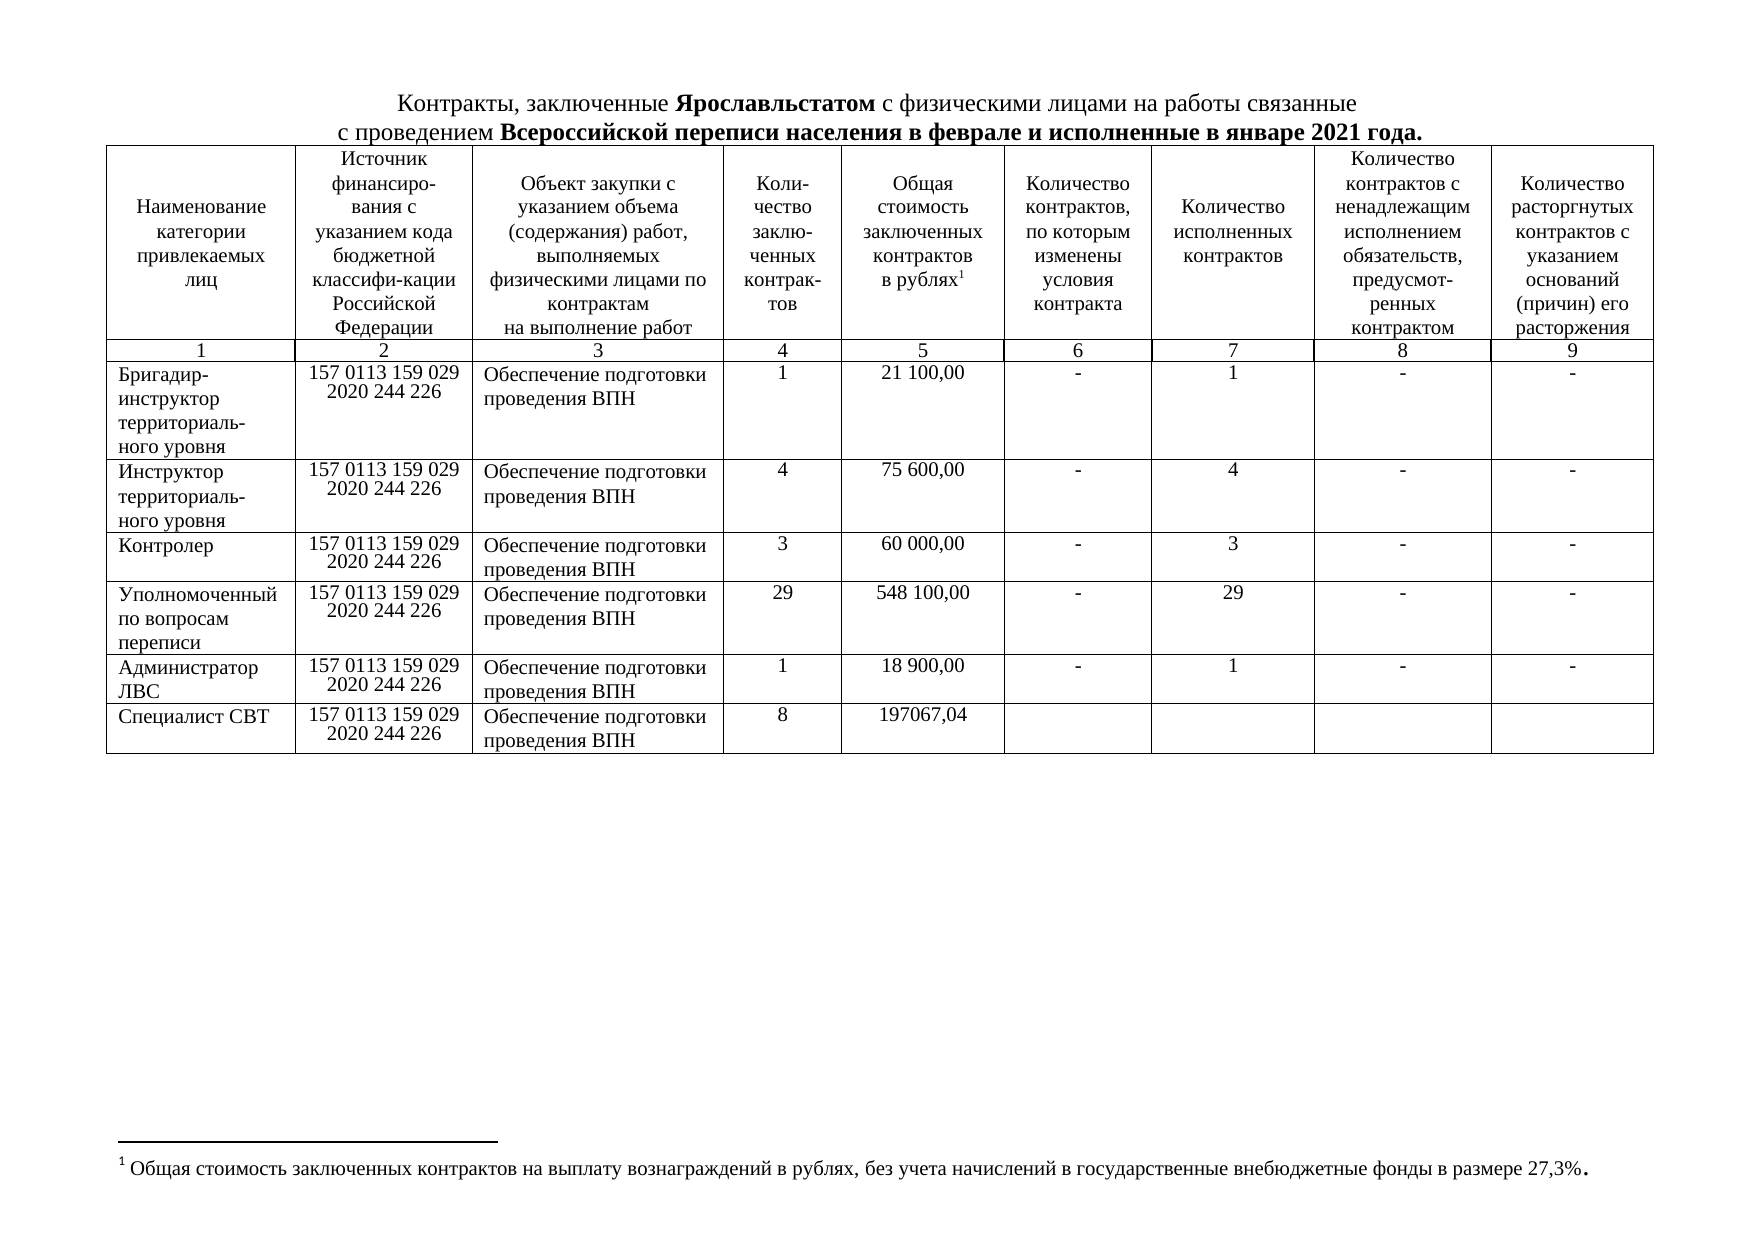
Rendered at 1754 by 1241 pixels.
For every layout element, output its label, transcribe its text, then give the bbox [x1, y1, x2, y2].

table_header Количество расторгнутых контрактов с указанием оснований (причин) его расторжения [1492, 146, 1653, 339]
table_header Количество контрактов с ненадлежащим исполнением обязательств, предусмот- ренных контрактом [1315, 146, 1491, 339]
table_cell 6 [1005, 340, 1151, 361]
table_cell Уполномоченный по вопросам переписи [107, 582, 295, 654]
table_cell - [1315, 460, 1491, 532]
table_cell [1315, 704, 1491, 752]
table_header Количество исполненных контрактов [1152, 146, 1314, 339]
table_cell 2 [296, 340, 472, 361]
table_header Объект закупки с указанием объема (содержания) работ, выполняемых физическими лицами по контрактам на выполнение работ [473, 146, 723, 339]
table_cell - [1492, 460, 1653, 532]
table_cell - [1315, 533, 1491, 581]
table_cell - [1492, 655, 1653, 703]
table_cell [1005, 704, 1151, 752]
table_header Наименование категории привлекаемых лиц [107, 146, 295, 339]
table_cell 8 [724, 704, 841, 752]
table_cell 157 0113 159 029 2020 244 226 [296, 655, 472, 703]
table_cell 18 900,00 [842, 655, 1004, 703]
text Контракты, заключенные Ярославльстатом с физическими лицами на работы связанные [118, 88, 1636, 117]
table_header Источник финансиро-вания с указанием кода бюджетной классифи-кации Российской Федерации [296, 146, 472, 339]
table_cell 5 [842, 340, 1003, 361]
table_cell 157 0113 159 029 2020 244 226 [296, 460, 472, 532]
table_cell 1 [107, 340, 294, 361]
table_cell Обеспечение подготовки проведения ВПН [473, 704, 723, 752]
table_cell Обеспечение подготовки проведения ВПН [473, 460, 723, 532]
table_cell - [1005, 582, 1151, 654]
table_cell 60 000,00 [842, 533, 1004, 581]
table_header Количество контрактов, по которым изменены условия контракта [1005, 146, 1151, 339]
table_header Коли-чество заклю-ченных контрак-тов [724, 146, 841, 339]
table_cell 1 [724, 655, 841, 703]
table_cell 8 [1315, 340, 1490, 361]
table_cell - [1005, 655, 1151, 703]
table_cell - [1005, 533, 1151, 581]
table_cell 4 [724, 340, 841, 361]
table_cell 1 [1152, 362, 1314, 458]
table_cell 3 [724, 533, 841, 581]
table_cell Обеспечение подготовки проведения ВПН [473, 362, 723, 458]
table_cell - [1315, 362, 1491, 458]
table_cell 3 [1152, 533, 1314, 581]
table_cell Администратор ЛВС [107, 655, 295, 703]
table_cell 1 [1152, 655, 1314, 703]
table_cell 75 600,00 [842, 460, 1004, 532]
table_cell 21 100,00 [842, 362, 1004, 458]
table_cell 157 0113 159 029 2020 244 226 [296, 704, 472, 752]
table_cell 548 100,00 [842, 582, 1004, 654]
table_cell - [1492, 533, 1653, 581]
text с проведением Всероссийской переписи населения в феврале и исполненные в январе 2021 года. [118, 117, 1636, 145]
table_cell - [1005, 362, 1151, 458]
table_cell Обеспечение подготовки проведения ВПН [473, 655, 723, 703]
table_cell 157 0113 159 029 2020 244 226 [296, 582, 472, 654]
table_cell 157 0113 159 029 2020 244 226 [296, 533, 472, 581]
table_cell 29 [1152, 582, 1314, 654]
table_cell - [1492, 362, 1653, 458]
table_cell Обеспечение подготовки проведения ВПН [473, 533, 723, 581]
table_cell [1152, 704, 1314, 752]
table_cell 4 [1152, 460, 1314, 532]
table_cell 3 [473, 340, 723, 361]
table_cell 7 [1153, 340, 1313, 361]
table_cell [1492, 704, 1653, 752]
table_cell Обеспечение подготовки проведения ВПН [473, 582, 723, 654]
table_cell 197067,04 [842, 704, 1004, 752]
table_cell Контролер [107, 533, 295, 581]
table_cell 29 [724, 582, 841, 654]
table_cell 1 [724, 362, 841, 458]
table_cell - [1315, 655, 1491, 703]
table_cell - [1492, 582, 1653, 654]
table_cell - [1315, 582, 1491, 654]
table_header Общая стоимость заключенных контрактов в рублях [842, 146, 1004, 339]
table_cell - [1005, 460, 1151, 532]
table_cell 157 0113 159 029 2020 244 226 [296, 362, 472, 458]
table_cell 9 [1492, 340, 1653, 361]
table_cell Специалист СВТ [107, 704, 295, 752]
table_cell Инструктор территориаль-ного уровня [107, 460, 295, 532]
table_cell Бригадир-инструктор территориаль-ного уровня [107, 362, 295, 458]
table_cell 4 [724, 460, 841, 532]
